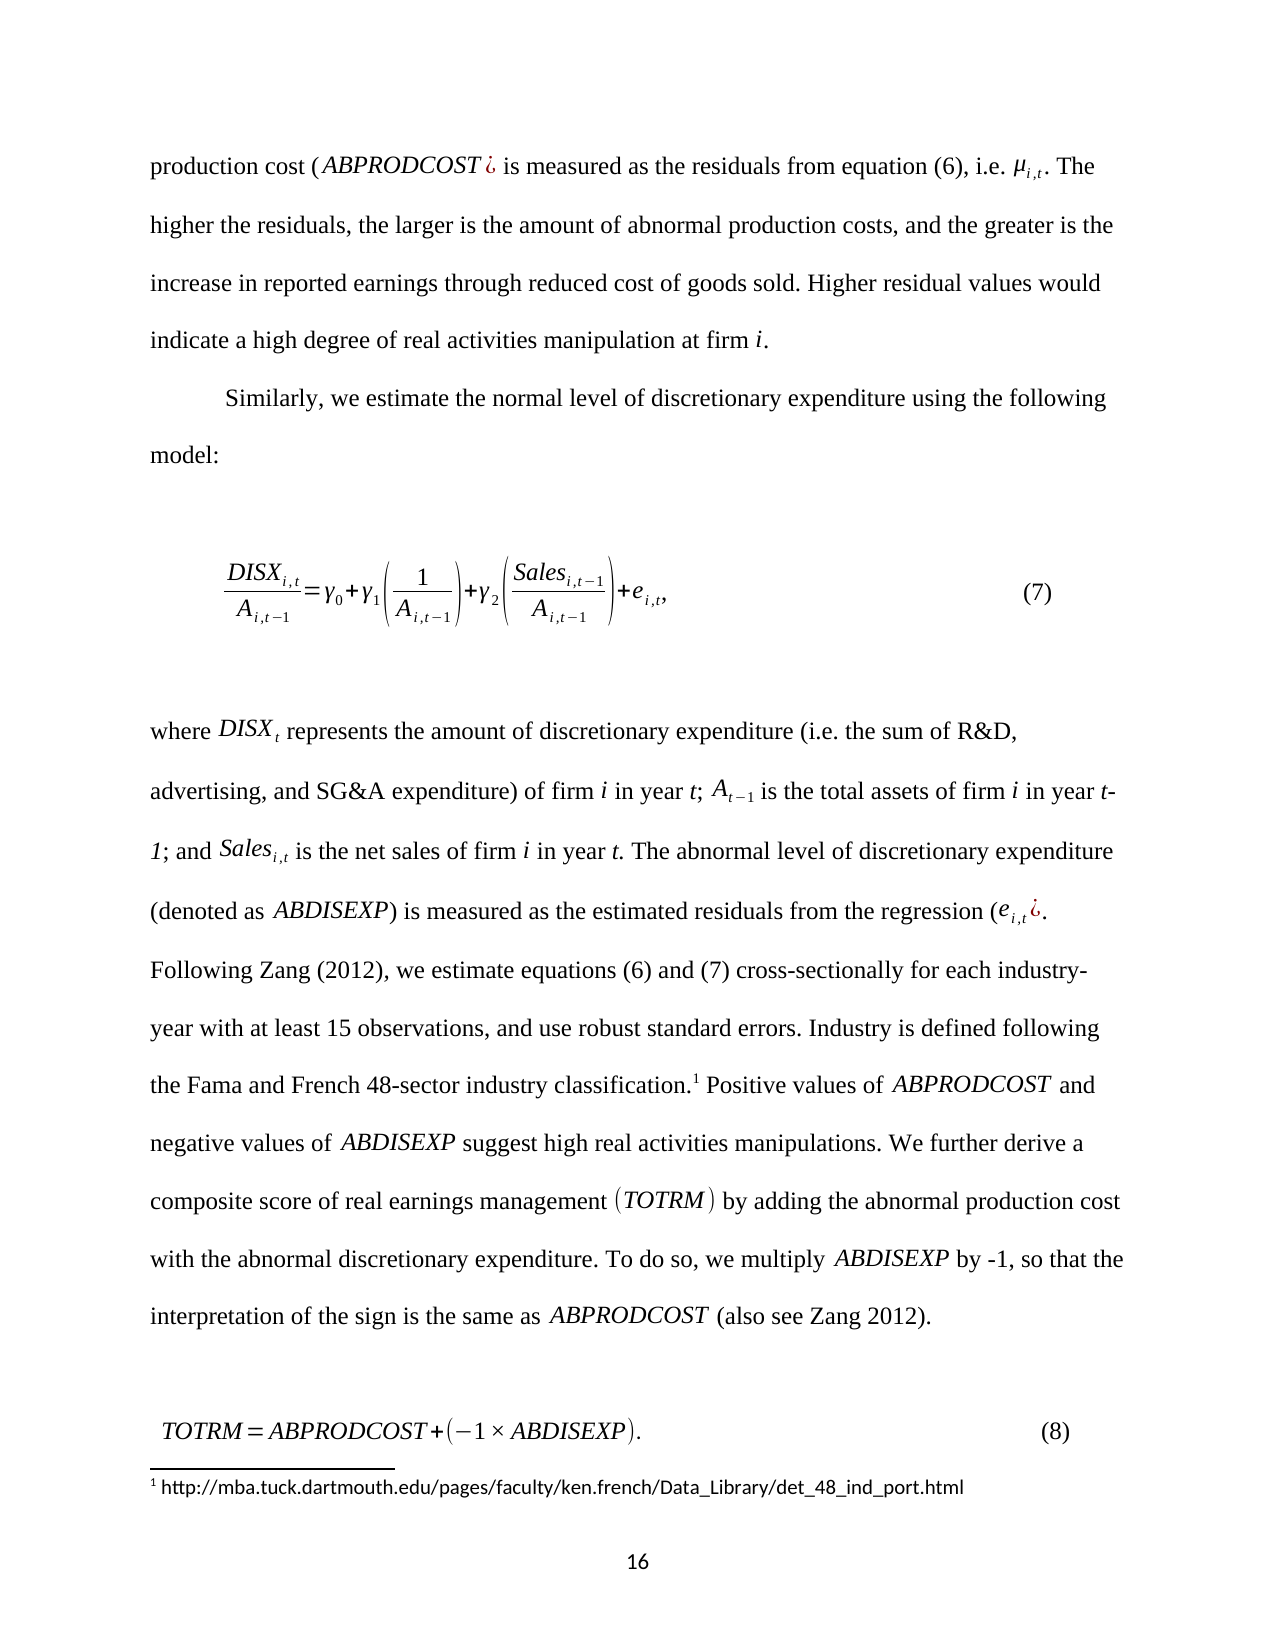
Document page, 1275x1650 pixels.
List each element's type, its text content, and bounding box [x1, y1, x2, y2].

text where represents the amount of discretionary expenditure (i.e. the sum of R&D, advertising, and SG&A expenditure) of firm in year t; is the total assets of firm in year t-1; and is the net sales of firm in year t. The abnormal level of discretionary expenditure (denoted as ) is measured as the estimated residuals from the regression (. Following Zang (2012), we estimate equations (6) and (7) cross-sectionally for each industry-year with at least 15 observations, and use robust standard errors. Industry is defined following the Fama and French 48-sector industry classification. Positive values of and negative values of suggest high real activities manipulations. We further derive a composite score of real earnings management by adding the abnormal production cost with the abnormal discretionary expenditure. To do so, we multiply by -1, so that the interpretation of the sign is the same as (also see Zang 2012). [150, 715, 1125, 1330]
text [150, 150, 1125, 354]
table_header . [150, 1416, 1029, 1446]
text , (7) [150, 555, 1125, 628]
table_header (8) [1030, 1416, 1125, 1446]
text Similarly, we estimate the normal level of discretionary expenditure using the following model: [150, 383, 1125, 469]
